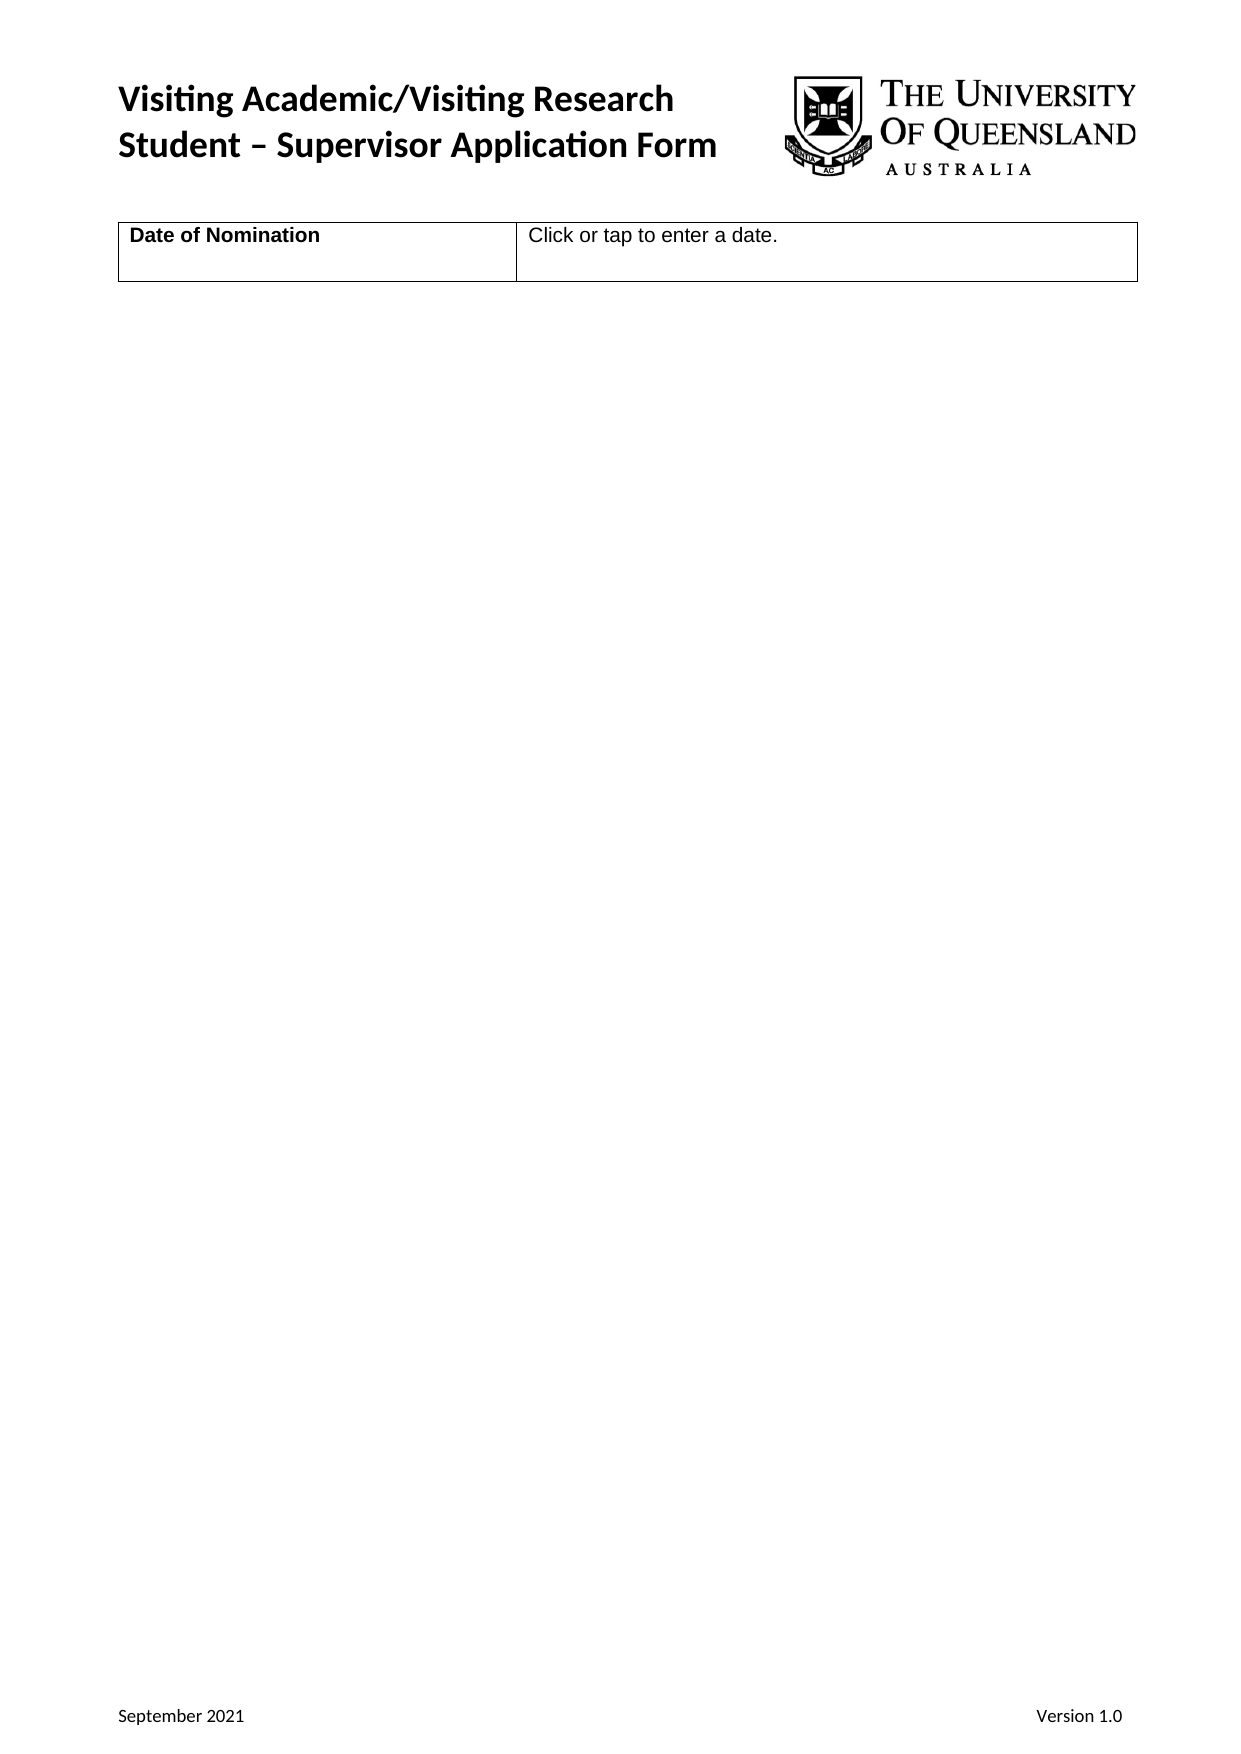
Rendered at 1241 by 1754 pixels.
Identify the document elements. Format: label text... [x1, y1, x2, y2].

table_cell Date of Nomination [119, 223, 516, 281]
picture [784, 75, 1136, 177]
